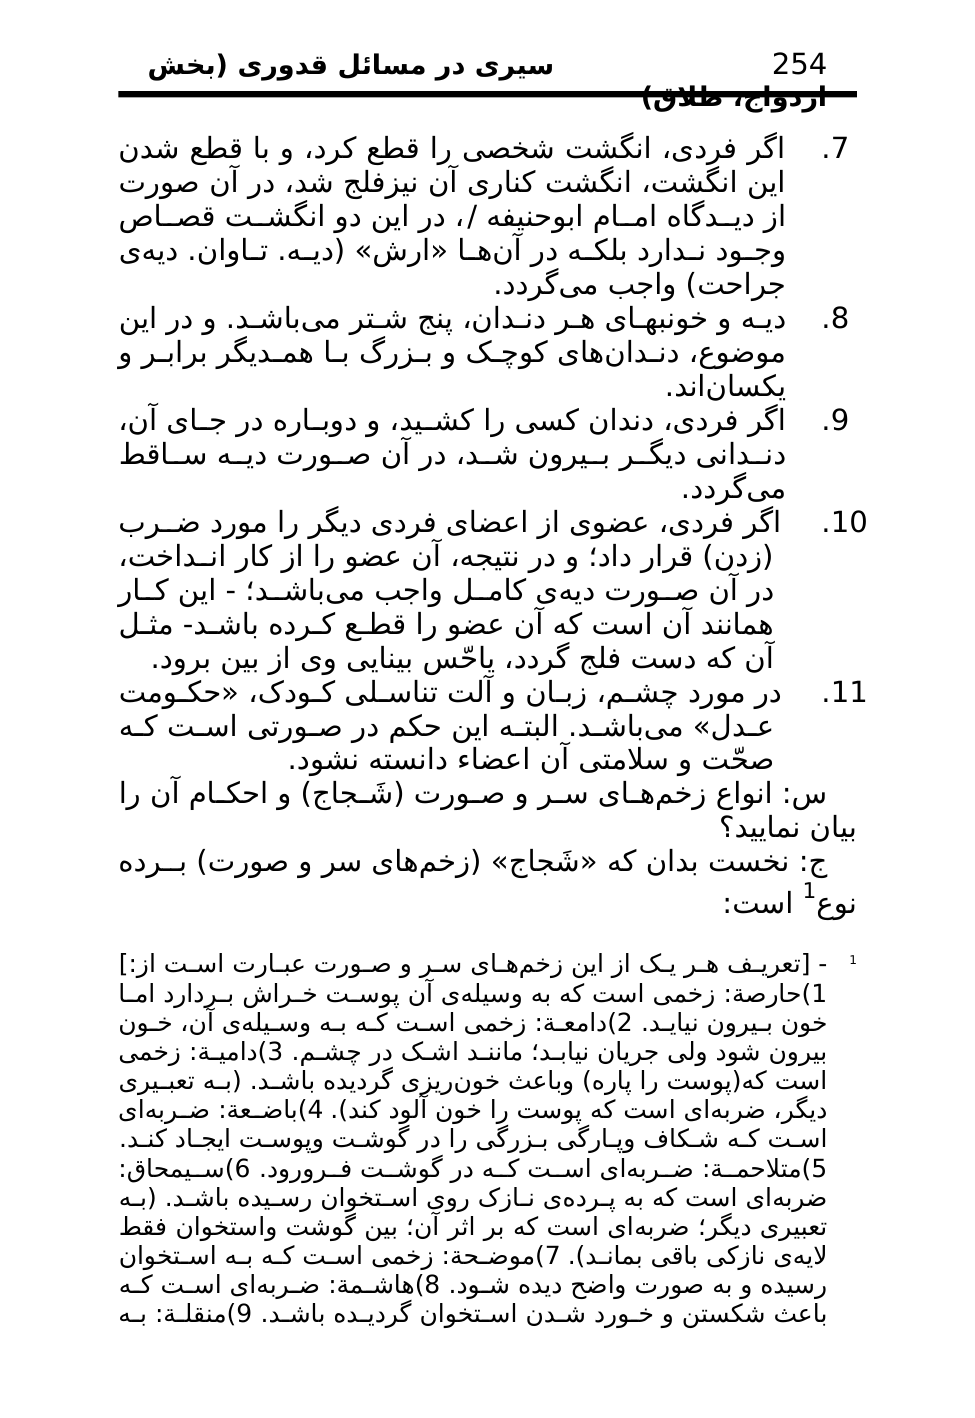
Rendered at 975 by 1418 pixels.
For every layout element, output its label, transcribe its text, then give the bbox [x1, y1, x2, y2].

text س: انواع زخم‌های سر و صورت (شَجاج) و احکام آن را بیان نمایید؟ [118, 777, 857, 845]
list اگر فردی، عضوی از اعضای فردی دیگر را مورد ضرب (زدن) قرار داد؛ و در نتیجه، آن عضو را از کار انداخت، در آن صورت دیه‌ی کامل واجب می‌باشد؛ - این کار همانند آن است که آن عضو را قطع کرده باشد- مثل آن که دست فلج گردد، یاحّس بینایی وی از بین برود. [118, 505, 821, 675]
list اگر فردی، انگشت شخصی را قطع کرد، و با قطع شدن این انگشت، انگشت کناری آن نیزفلج شد، در آن صورت از دیدگاه امام ابوحنیفه / ، در این دو انگشت قصاص وجود ندارد بلکه در آن‌ها «ارش» (دیه. تاوان. دیه‌ی جراحت) واجب می‌گردد. [118, 132, 821, 301]
list دیه و خونبهای هر دندان، پنج شتر می‌باشد. و در این موضوع، دندان‌ها‌ی کوچک و بزرگ با همدیگر برابر و یکسان‌اند. [118, 301, 821, 403]
list اگر فردی، دندان کسی را کشید، و دوباره در جای آن، دندانی دیگر بیرون شد، در آن صورت دیه ساقط می‌گردد. [118, 403, 821, 505]
list در مورد چشم، زبان و آلت تناسلی کودک، «حکومت عدل» می‌باشد. البته این حکم در صورتی است که صحّت و سلامتی آن اعضاء دانسته نشود. [118, 675, 821, 777]
text ج: نخست بدان که «شَجاج» (زخم‌های سر و صورت) برده نوع است: [118, 845, 857, 922]
